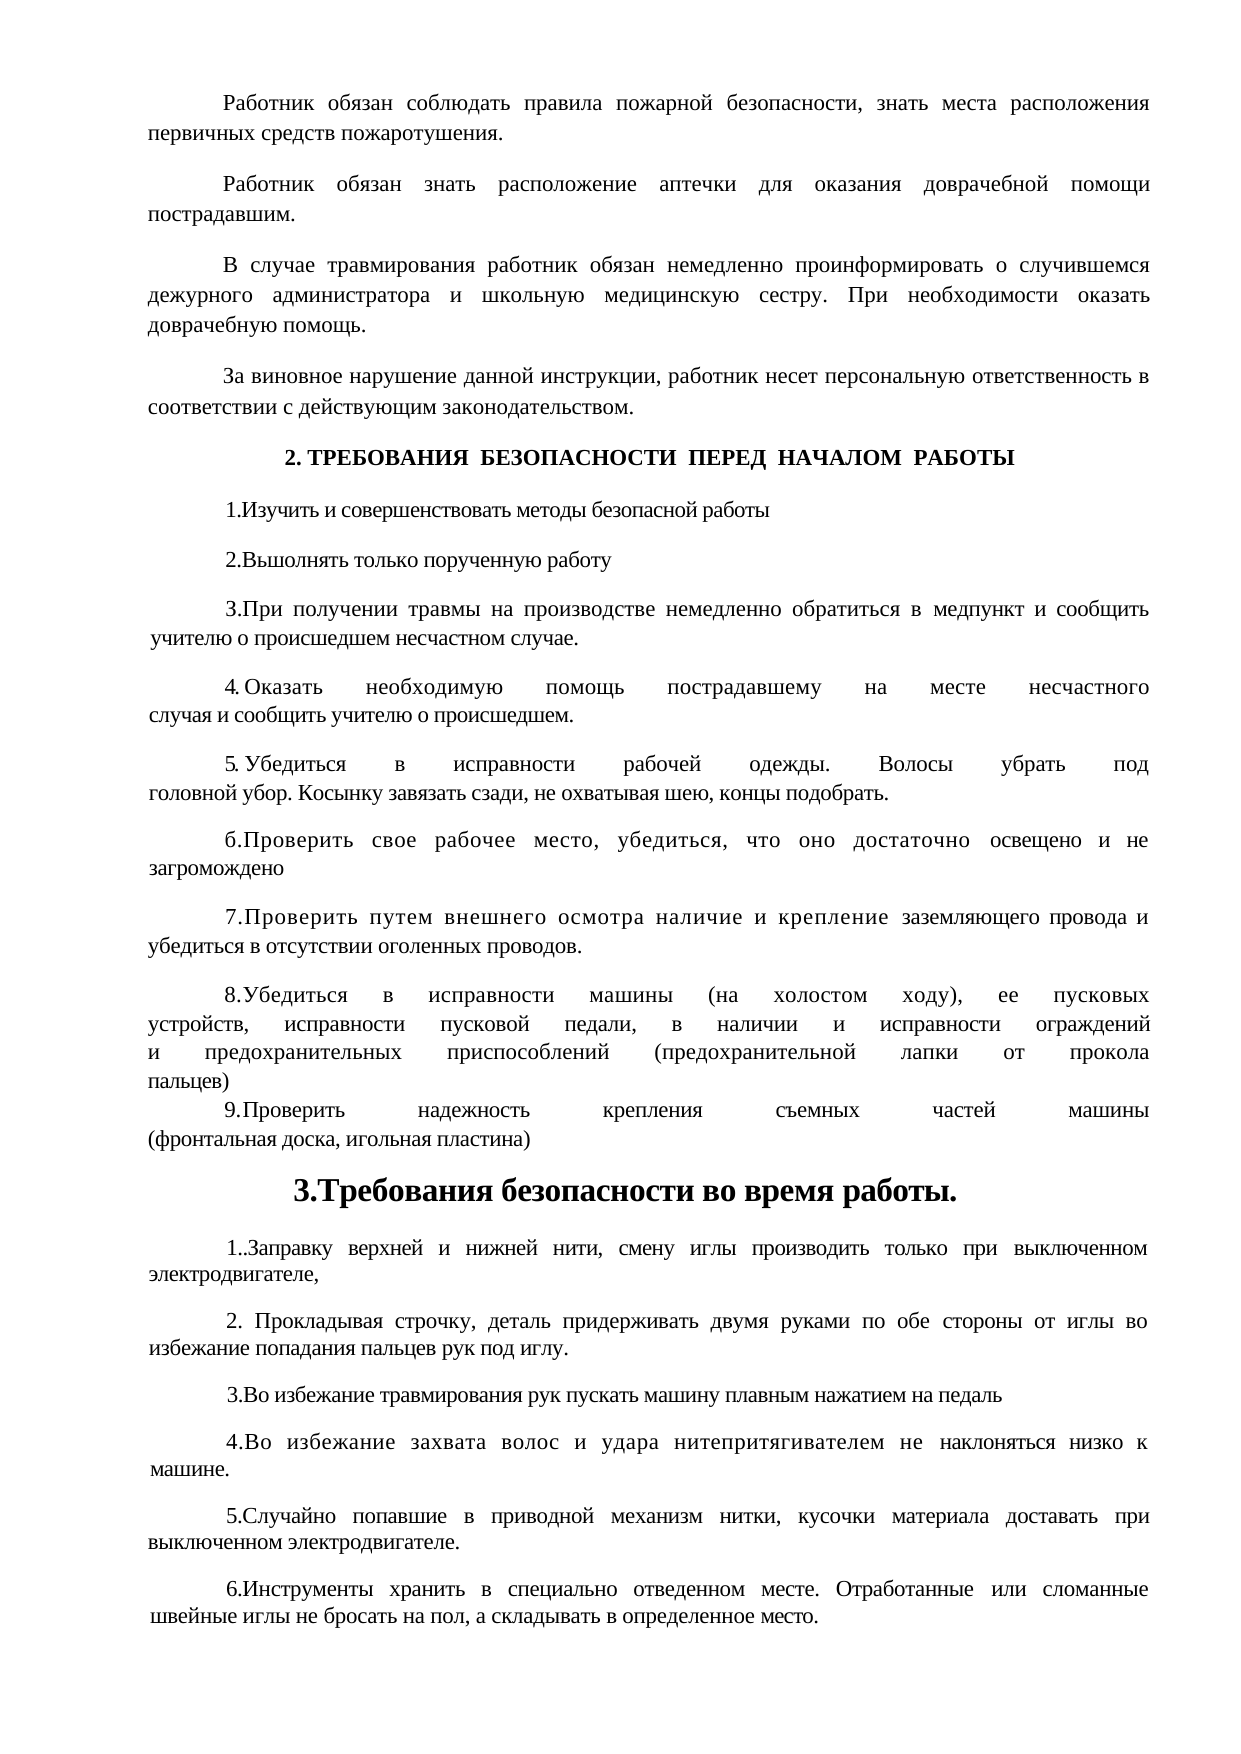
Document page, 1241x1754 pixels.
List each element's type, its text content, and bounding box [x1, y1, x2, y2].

text В случае травмирования работник обязан немедленно проинформировать о случившемся дежурного администратора и школьную медицинскую сестру. При необходимости оказать доврачебную помощь. [148, 251, 1152, 338]
list Убедиться в исправности машины (на холостом ходу), ее пусковых устройств, исправности пусковой педали, в наличии и исправности ограждений и предохранительных приспособлений (предохранительной лапки от прокола пальцев) [148, 980, 1152, 1094]
list Проверить надежность крепления съемных частей машины (фронтальная доска, игольная пластина) [148, 1094, 1152, 1152]
text 4. Оказать необходимую помощь пострадавшему на месте несчастного случая и сообщить учителю о происшедшем. [149, 672, 1152, 729]
text 5. Убедиться в исправности рабочей одежды. Волосы убрать под головной убор. Косынку завязать сзади, не охватывая шею, концы подобрать. [149, 749, 1152, 806]
text 2. Прокладывая строчку, деталь придерживать двумя руками по обе стороны от иглы во избежание попадания пальцев рук под иглу. [149, 1307, 1148, 1360]
text 1.Изучить и совершенствовать методы безопасной работы [225, 495, 1008, 523]
text З.При получении травмы на производстве немедленно обратиться в медпункт и сообщить учителю о происшедшем несчастном случае. [150, 594, 1149, 651]
text Работник обязан знать расположение аптечки для оказания доврачебной помощи пострадавшим. [148, 170, 1152, 226]
text 2. ТРЕБОВАНИЯ БЕЗОПАСНОСТИ ПЕРЕД НАЧАЛОМ РАБОТЫ [148, 444, 1152, 470]
text Работник обязан соблюдать правила пожарной безопасности, знать места расположения первичных средств пожаротушения. [148, 89, 1152, 145]
text 3.Требования безопасности во время работы. [148, 1178, 1103, 1207]
text 3.Во избежание травмирования рук пускать машину плавным нажатием на педаль [150, 1381, 1147, 1407]
text 1..Заправку верхней и нижней нити, смену иглы производить только при выключенном электродвигателе, [148, 1234, 1148, 1287]
text б.Проверить свое рабочее место, убедиться, что оно достаточно освещено и не загромождено [149, 826, 1148, 880]
text 2.Вьшолнять только порученную работу [225, 544, 1008, 573]
text 6.Инструменты хранить в специально отведенном месте. Отработанные или сломанные швейные иглы не бросать на пол, а складывать в определенное место. [150, 1575, 1148, 1628]
text 7.Проверить путем внешнего осмотра наличие и крепление заземляющего провода и убедиться в отсутствии оголенных проводов. [148, 901, 1148, 959]
text 5.Случайно попавшие в приводной механизм нитки, кусочки материала доставать при выключенном электродвигателе. [148, 1502, 1151, 1554]
text За виновное нарушение данной инструкции, работник несет персональную ответственность в соответствии с действующим законодательством. [148, 363, 1152, 419]
text 4.Во избежание захвата волос и удара нитепритягивателем не наклоняться низко к машине. [150, 1428, 1148, 1481]
